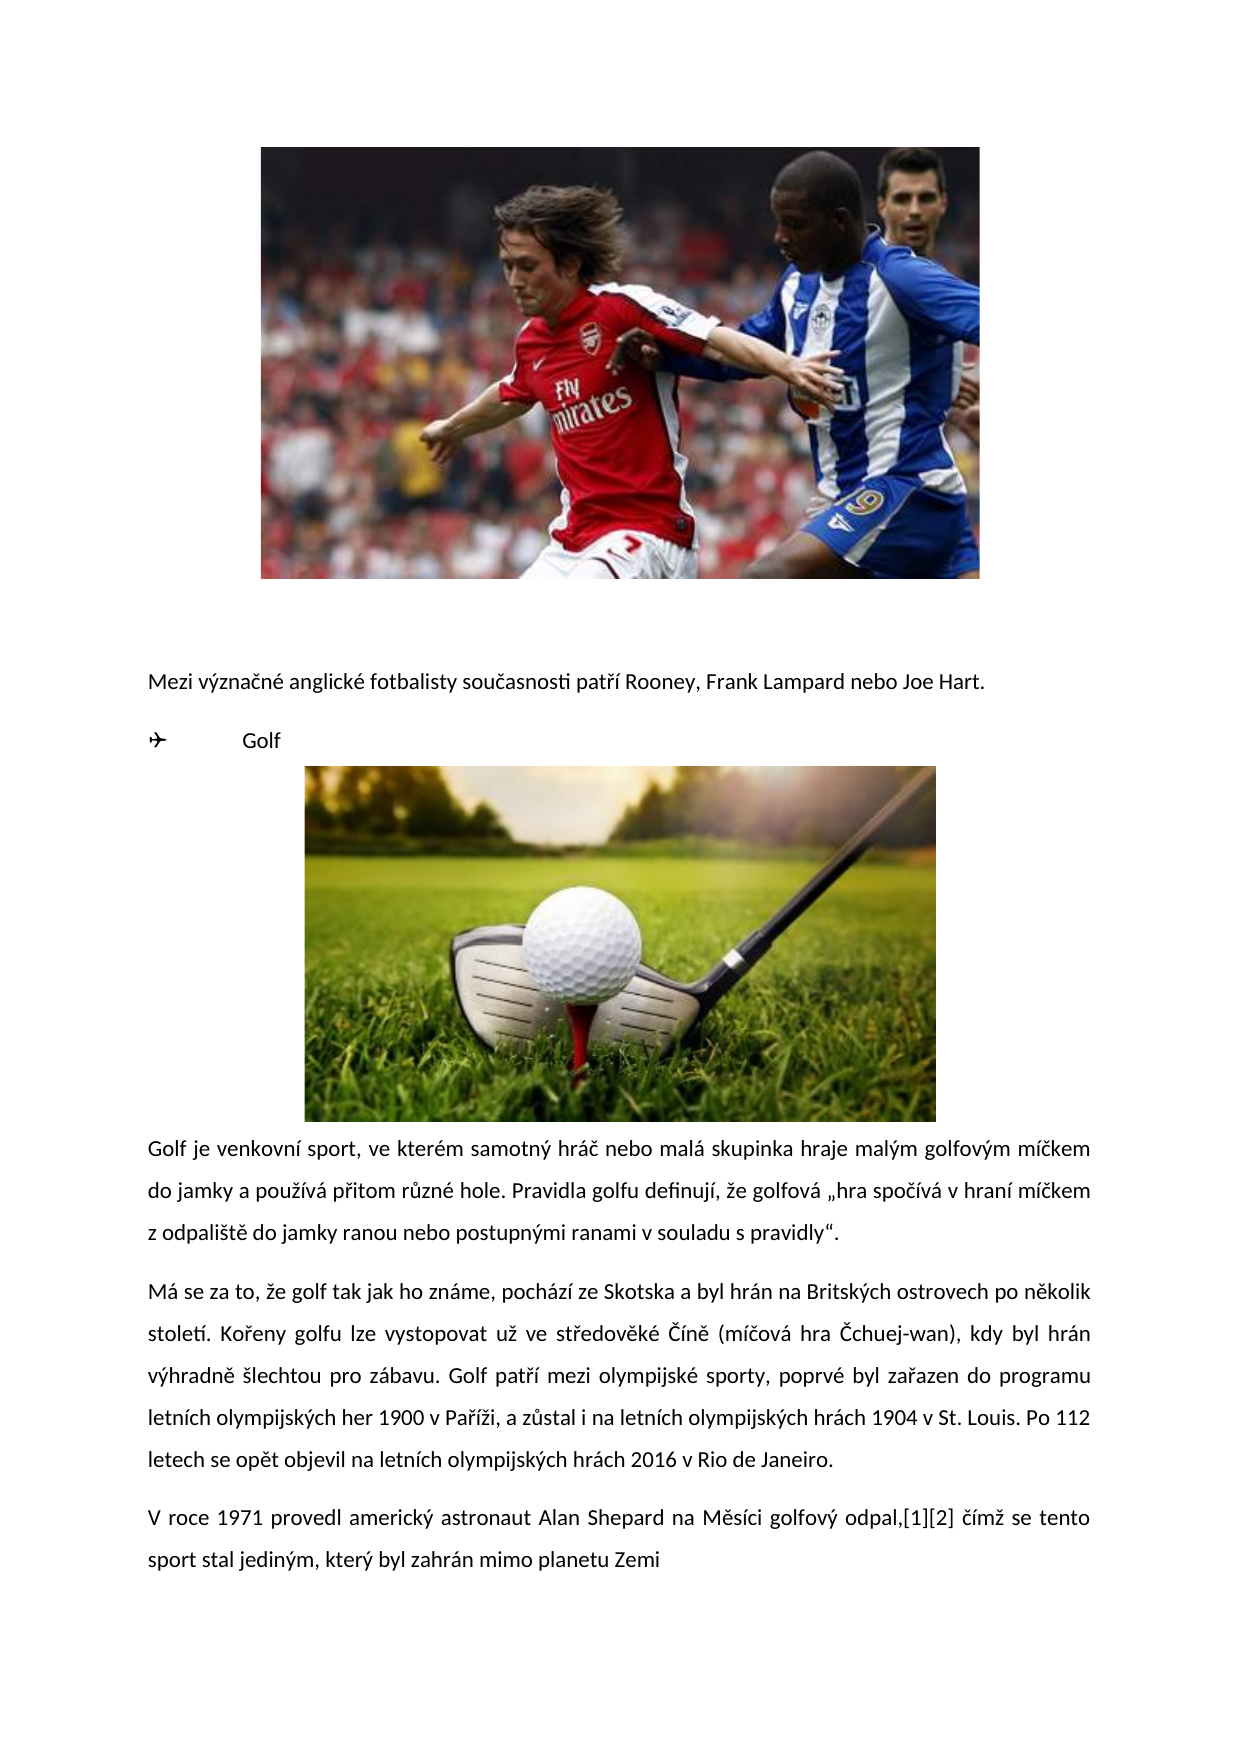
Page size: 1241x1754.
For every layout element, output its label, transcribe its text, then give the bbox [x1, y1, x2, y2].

text V roce 1971 provedl americký astronaut Alan Shepard na Měsíci golfový odpal,[1][2] čímž se tento sport stal jediným, který byl zahrán mimo planetu Zemi [148, 1503, 1093, 1573]
picture [260, 147, 980, 579]
text Mezi význačné anglické fotbalisty současnosti patří Rooney, Frank Lampard nebo Joe Hart. [148, 667, 1093, 695]
text Má se za to, že golf tak jak ho známe, pochází ze Skotska a byl hrán na Britských ostrovech po několik století. Kořeny golfu lze vystopovat už ve středověké Číně (míčová hra Čchuej-wan), kdy byl hrán výhradně šlechtou pro zábavu. Golf patří mezi olympijské sporty, poprvé byl zařazen do programu letních olympijských her 1900 v Paříži, a zůstal i na letních olympijských hrách 1904 v St. Louis. Po 112 letech se opět objevil na letních olympijských hrách 2016 v Rio de Janeiro. [148, 1277, 1093, 1473]
text Golf je venkovní sport, ve kterém samotný hráč nebo malá skupinka hraje malým golfovým míčkem do jamky a používá přitom různé hole. Pravidla golfu definují, že golfová „hra spočívá v hraní míčkem z odpaliště do jamky ranou nebo postupnými ranami v souladu s pravidly“. [148, 1134, 1093, 1246]
picture [304, 766, 936, 1122]
text Golf [148, 726, 1093, 754]
